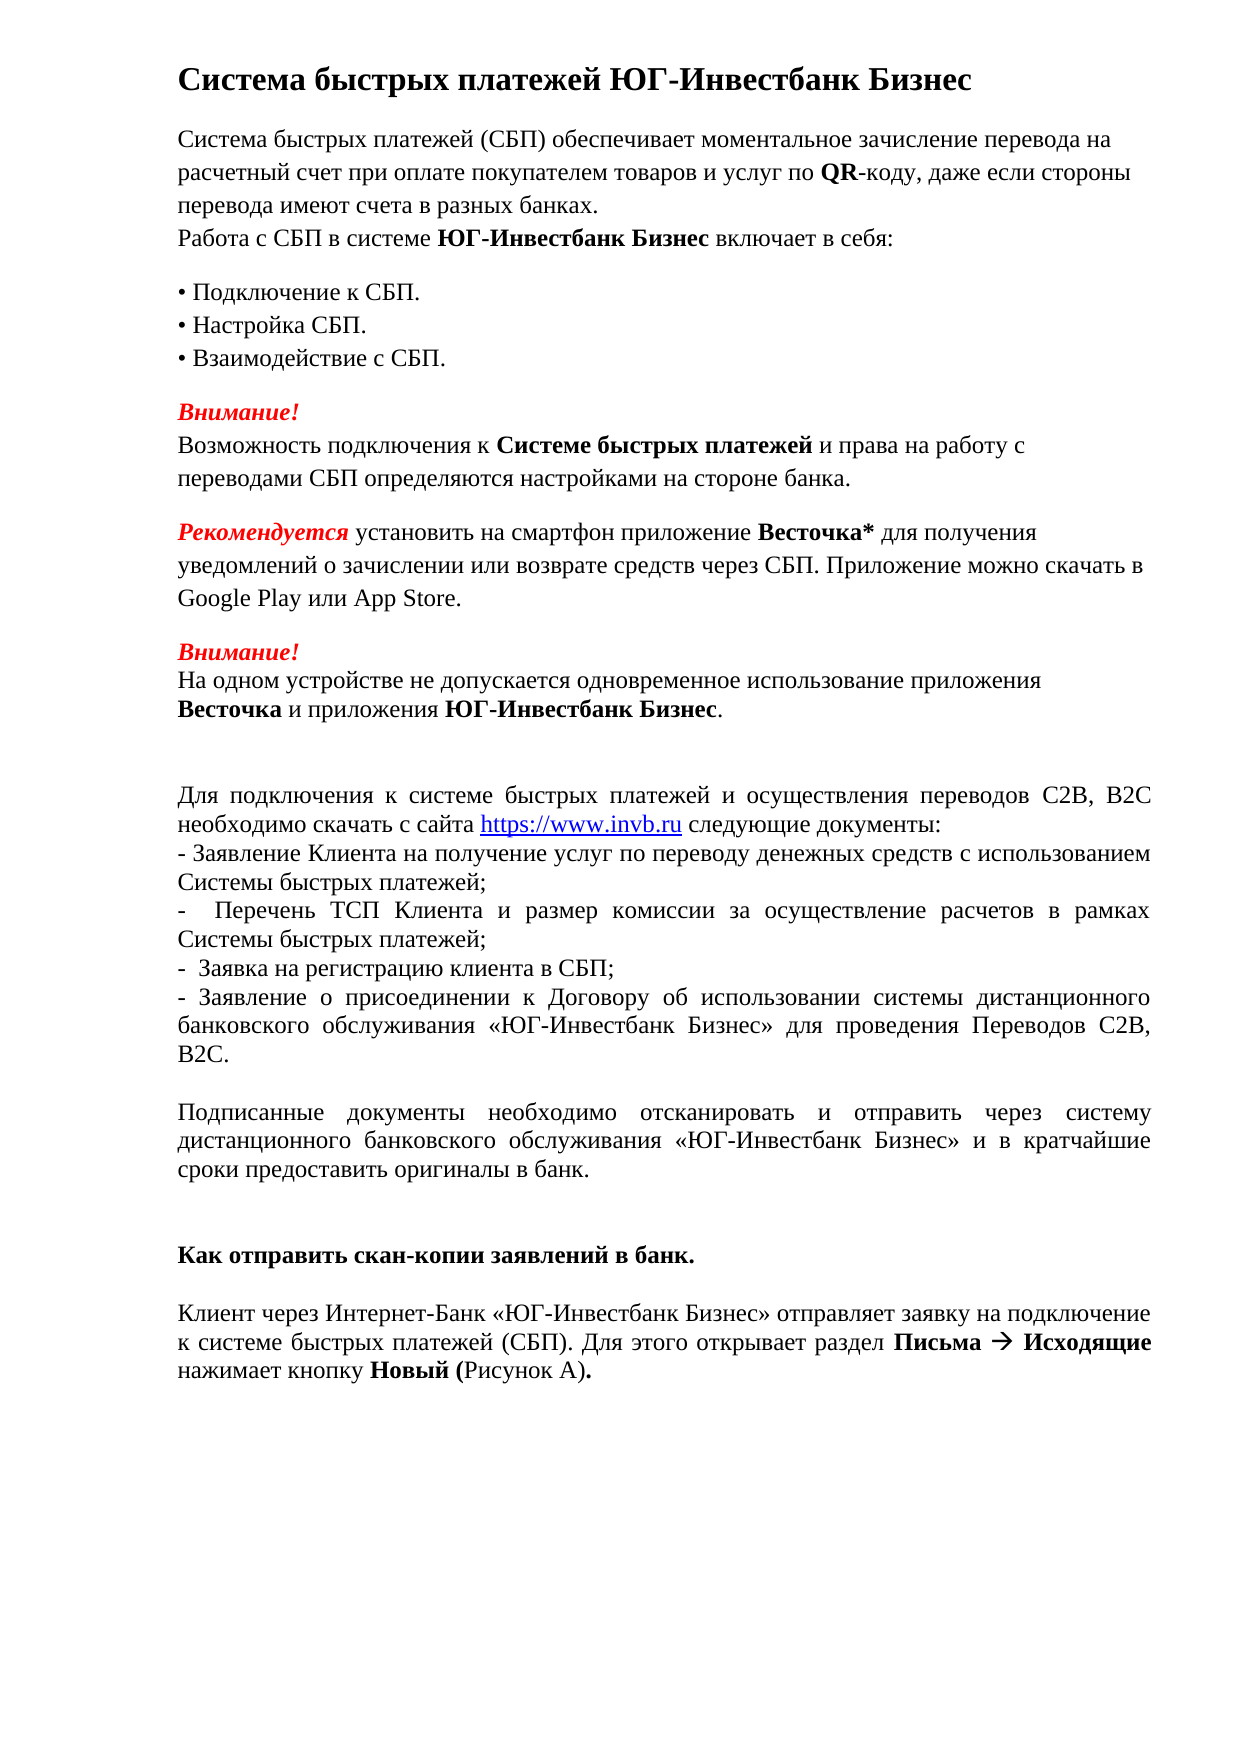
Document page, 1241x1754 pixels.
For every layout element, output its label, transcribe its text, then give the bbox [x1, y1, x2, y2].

text Внимание! Возможность подключения к Системе быстрых платежей и права на работу с переводами СБП определяются настройками на стороне банка. [177, 397, 1152, 492]
text - Заявление Клиента на получение услуг по переводу денежных средств с использованием Системы быстрых платежей; [177, 838, 1152, 896]
text - Заявление о присоединении к Договору об использовании системы дистанционного банковского обслуживания «ЮГ-Инвестбанк Бизнес» для проведения Переводов C2B, В2С. [177, 982, 1152, 1068]
text Клиент через Интернет-Банк «ЮГ-Инвестбанк Бизнес» отправляет заявку на подключение к системе быстрых платежей (СБП). Для этого открывает раздел Письма Исходящие нажимает кнопку Новый (Рисунок A). [177, 1298, 1152, 1384]
text Система быстрых платежей ЮГ-Инвестбанк Бизнес [177, 59, 1152, 97]
text - Заявка на регистрацию клиента в СБП; [177, 953, 1152, 982]
text Рекомендуется установить на смартфон приложение Весточка* для получения уведомлений о зачислении или возврате средств через СБП. Приложение можно скачать в Google Play или App Store. [177, 517, 1152, 612]
text Система быстрых платежей (СБП) обеспечивает моментальное зачисление перевода на расчетный счет при оплате покупателем товаров и услуг по QR-коду, даже если стороны перевода имеют счета в разных банках. Работа с СБП в системе ЮГ-Инвестбанк Бизнес включает в себя: [177, 124, 1152, 252]
text На одном устройстве не допускается одновременное использование приложения Весточка и приложения ЮГ-Инвестбанк Бизнес. [177, 666, 1152, 723]
text Для подключения к системе быстрых платежей и осуществления переводов C2B, B2C необходимо скачать с сайта https://www.invb.ru следующие документы: [177, 781, 1152, 838]
text Как отправить скан-копии заявлений в банк. [177, 1241, 1152, 1269]
text - Перечень ТСП Клиента и размер комиссии за осуществление расчетов в рамках Системы быстрых платежей; [177, 896, 1152, 953]
text Внимание! [177, 637, 1152, 666]
text Подписанные документы необходимо отсканировать и отправить через систему дистанционного банковского обслуживания «ЮГ-Инвестбанк Бизнес» и в кратчайшие сроки предоставить оригиналы в банк. [177, 1097, 1152, 1183]
text • Подключение к СБП. • Настройка СБП. • Взаимодействие с СБП. [177, 277, 1152, 372]
